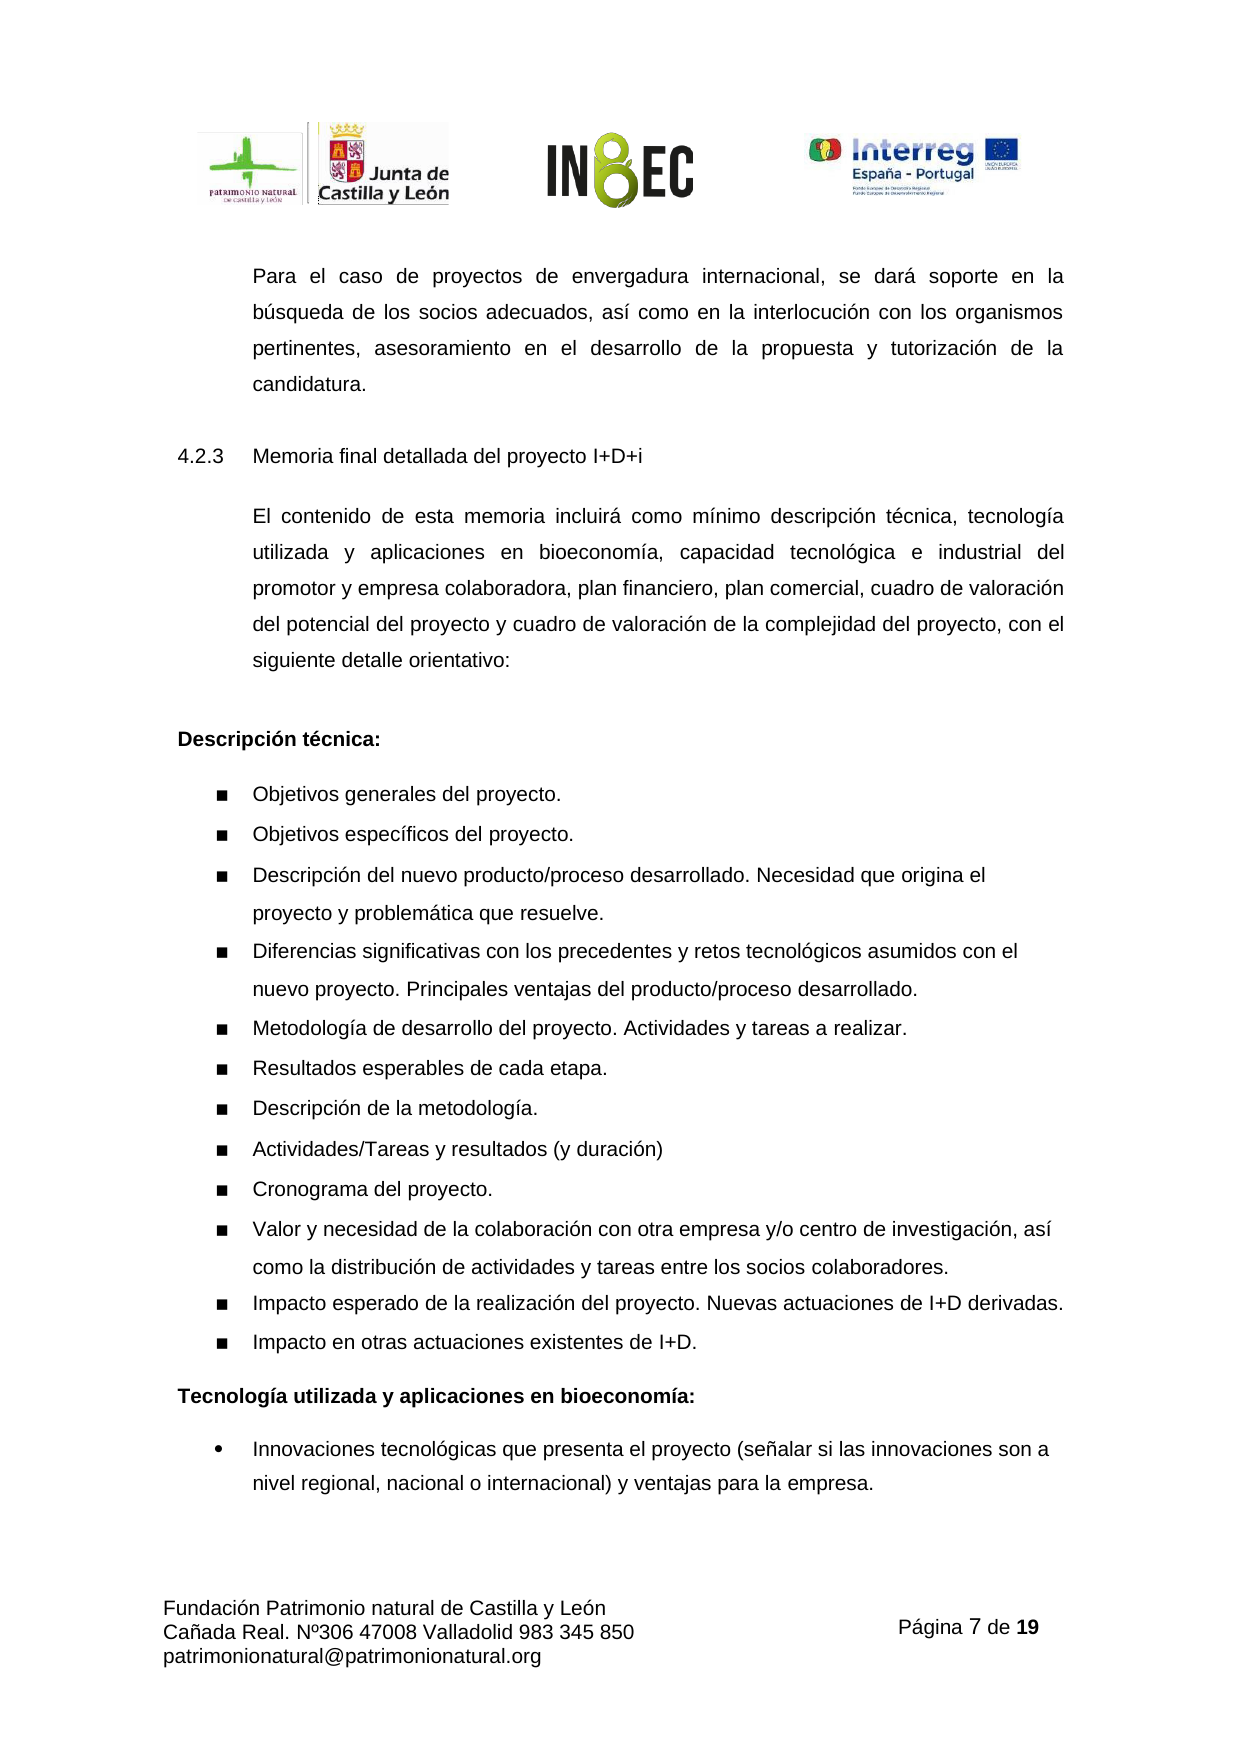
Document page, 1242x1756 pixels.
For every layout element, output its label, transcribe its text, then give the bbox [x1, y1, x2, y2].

list Impacto en otras actuaciones existentes de I+D. [215, 1327, 1077, 1355]
list Metodología de desarrollo del proyecto. Actividades y tareas a realizar. [215, 1013, 1077, 1041]
text Tecnología utilizada y aplicaciones en bioeconomía: [177, 1384, 1077, 1408]
list Objetivos generales del proyecto. [215, 779, 1077, 808]
picture [804, 133, 1022, 196]
picture [547, 132, 693, 208]
list Memoria final detallada del proyecto I+D+i [177, 444, 1077, 468]
list Diferencias significativas con los precedentes y retos tecnológicos asumidos con el nuevo proyecto. Principales ventajas del producto/proceso desarrollado. [215, 937, 1062, 1001]
list Resultados esperables de cada etapa. [215, 1053, 1077, 1081]
list Cronograma del proyecto. [215, 1174, 1077, 1202]
text Descripción técnica: [177, 727, 1077, 751]
list Actividades/Tareas y resultados (y duración) [215, 1134, 1077, 1162]
list Objetivos específicos del proyecto. [215, 819, 1077, 848]
text El contenido de esta memoria incluirá como mínimo descripción técnica, tecnología utilizada y aplicaciones en bioeconomía, capacidad tecnológica e industrial del promotor y empresa colaboradora, plan financiero, plan comercial, cuadro de valoración del potencial del proyecto y cuadro de valoración de la complejidad del proyecto, con el siguiente detalle orientativo: [252, 504, 1065, 672]
list Impacto esperado de la realización del proyecto. Nuevas actuaciones de I+D derivadas. [215, 1291, 1077, 1315]
list Descripción de la metodología. [215, 1093, 1077, 1122]
text Para el caso de proyectos de envergadura internacional, se dará soporte en la búsqueda de los socios adecuados, así como en la interlocución con los organismos pertinentes, asesoramiento en el desarrollo de la propuesta y tutorización de la candidatura. [252, 264, 1064, 396]
list Innovaciones tecnológicas que presenta el proyecto (señalar si las innovaciones son a nivel regional, nacional o internacional) y ventajas para la empresa. [215, 1437, 1062, 1495]
list Descripción del nuevo producto/proceso desarrollado. Necesidad que origina el proyecto y problemática que resuelve. [215, 860, 1062, 924]
picture [197, 122, 449, 205]
list Valor y necesidad de la colaboración con otra empresa y/o centro de investigación, así como la distribución de actividades y tareas entre los socios colaboradores. [215, 1214, 1061, 1279]
